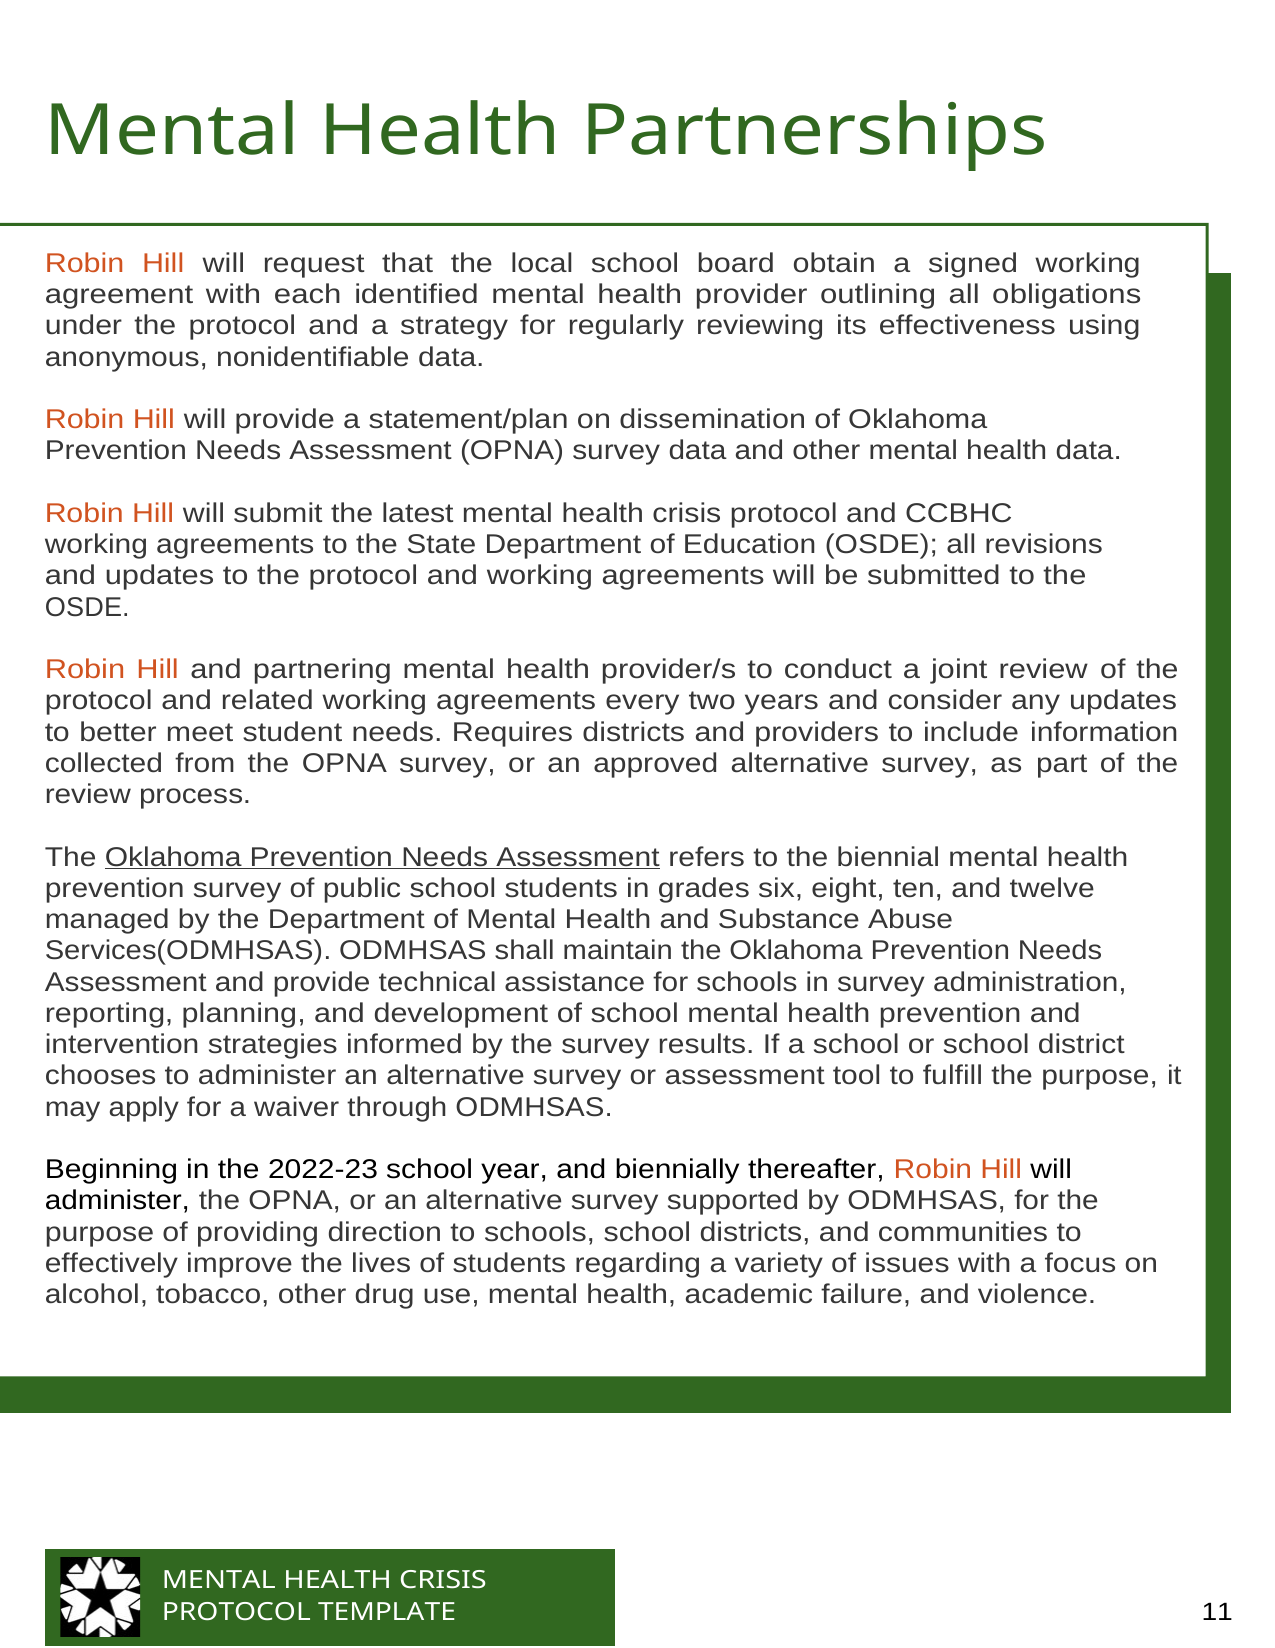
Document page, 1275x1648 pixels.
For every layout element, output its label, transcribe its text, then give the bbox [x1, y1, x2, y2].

text Beginning in the 2022-23 school year, and biennially thereafter, Robin Hill will administer, the OPNA, or an alternative survey supported by ODMHSAS, for the purpose of providing direction to schools, school districts, and communities to effectively improve the lives of students regarding a variety of issues with a focus on alcohol, tobacco, other drug use, mental health, academic failure, and violence. [44, 1153, 1201, 1310]
picture [60, 1557, 141, 1637]
text Robin Hill will provide a statement/plan on dissemination of Oklahoma [44, 403, 1275, 435]
text Robin Hill will submit the latest mental health crisis protocol and CCBHC working agreements to the State Department of Education (OSDE); all revisions and updates to the protocol and working agreements will be submitted to the OSDE. [44, 497, 1147, 622]
text Mental Health Partnerships [44, 89, 1275, 170]
text PROTOCOL TEMPLATE 11 [162, 1597, 1275, 1626]
text Prevention Needs Assessment (OPNA) survey data and other mental health data. [44, 435, 1275, 466]
text Robin Hill and partnering mental health provider/s to conduct a joint review of the protocol and related working agreements every two years and consider any updates to better meet student needs. Requires districts and providers to include information collected from the OPNA survey, or an approved alternative survey, as part of the review process. [44, 653, 1178, 810]
text Robin Hill will request that the local school board obtain a signed working agreement with each identified mental health provider outlining all obligations under the protocol and a strategy for regularly reviewing its effectiveness using anonymous, nonidentifiable data. [44, 247, 1143, 372]
text The Oklahoma Prevention Needs Assessment refers to the biennial mental health prevention survey of public school students in grades six, eight, ten, and twelve managed by the Department of Mental Health and Substance Abuse Services(ODMHSAS). ODMHSAS shall maintain the Oklahoma Prevention Needs Assessment and provide technical assistance for schools in survey administration, reporting, planning, and development of school mental health prevention and intervention strategies informed by the survey results. If a school or school district chooses to administer an alternative survey or assessment tool to fulfill the purpose, it may apply for a waiver through ODMHSAS. [44, 841, 1202, 1122]
text MENTAL HEALTH CRISIS [162, 1566, 1275, 1595]
